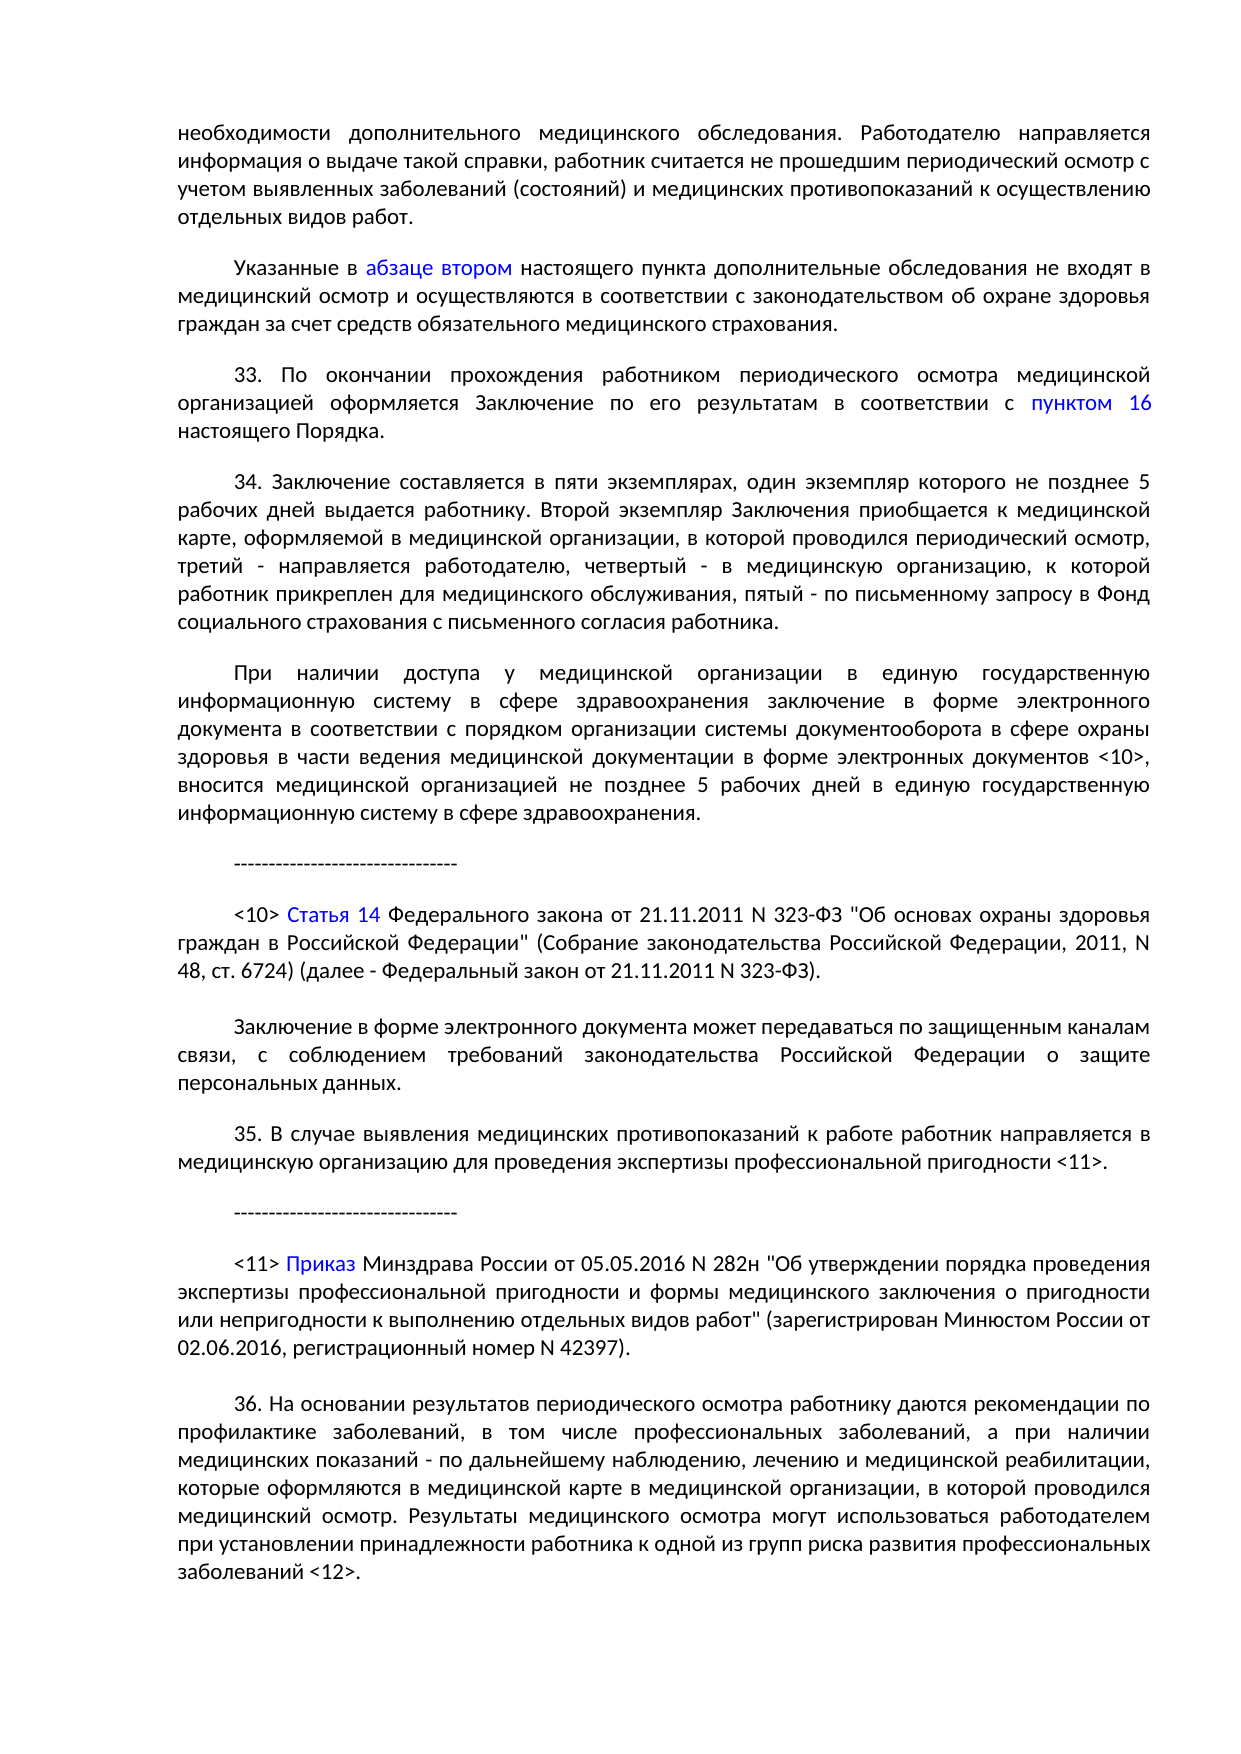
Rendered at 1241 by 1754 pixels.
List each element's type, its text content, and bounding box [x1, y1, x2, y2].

text -------------------------------- [177, 849, 1152, 877]
text Заключение в форме электронного документа может передаваться по защищенным каналам связи, с соблюдением требований законодательства Российской Федерации о защите персональных данных. [177, 1012, 1152, 1096]
text 34. Заключение составляется в пяти экземплярах, один экземпляр которого не позднее 5 рабочих дней выдается работнику. Второй экземпляр Заключения приобщается к медицинской карте, оформляемой в медицинской организации, в которой проводился периодический осмотр, третий - направляется работодателю, четвертый - в медицинскую организацию, к которой работник прикреплен для медицинского обслуживания, пятый - по письменному запросу в Фонд социального страхования с письменного согласия работника. [177, 467, 1152, 635]
text При наличии доступа у медицинской организации в единую государственную информационную систему в сфере здравоохранения заключение в форме электронного документа в соответствии с порядком организации системы документооборота в сфере охраны здоровья в части ведения медицинской документации в форме электронных документов <10>, вносится медицинской организацией не позднее 5 рабочих дней в единую государственную информационную систему в сфере здравоохранения. [177, 658, 1152, 826]
text <11> Приказ Минздрава России от 05.05.2016 N 282н "Об утверждении порядка проведения экспертизы профессиональной пригодности и формы медицинского заключения о пригодности или непригодности к выполнению отдельных видов работ" (зарегистрирован Минюстом России от 02.06.2016, регистрационный номер N 42397). [177, 1249, 1152, 1361]
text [177, 118, 1152, 230]
text Указанные в абзаце втором настоящего пункта дополнительные обследования не входят в медицинский осмотр и осуществляются в соответствии с законодательством об охране здоровья граждан за счет средств обязательного медицинского страхования. [177, 253, 1152, 337]
text 33. По окончании прохождения работником периодического осмотра медицинской организацией оформляется Заключение по его результатам в соответствии с пунктом 16 настоящего Порядка. [177, 360, 1152, 444]
text 35. В случае выявления медицинских противопоказаний к работе работник направляется в медицинскую организацию для проведения экспертизы профессиональной пригодности <11>. [177, 1119, 1152, 1175]
text 36. На основании результатов периодического осмотра работнику даются рекомендации по профилактике заболеваний, в том числе профессиональных заболеваний, а при наличии медицинских показаний - по дальнейшему наблюдению, лечению и медицинской реабилитации, которые оформляются в медицинской карте в медицинской организации, в которой проводился медицинский осмотр. Результаты медицинского осмотра могут использоваться работодателем при установлении принадлежности работника к одной из групп риска развития профессиональных заболеваний <12>. [177, 1389, 1152, 1585]
text <10> Статья 14 Федерального закона от 21.11.2011 N 323-ФЗ "Об основах охраны здоровья граждан в Российской Федерации" (Собрание законодательства Российской Федерации, 2011, N 48, ст. 6724) (далее - Федеральный закон от 21.11.2011 N 323-ФЗ). [177, 900, 1152, 984]
text -------------------------------- [177, 1198, 1152, 1226]
